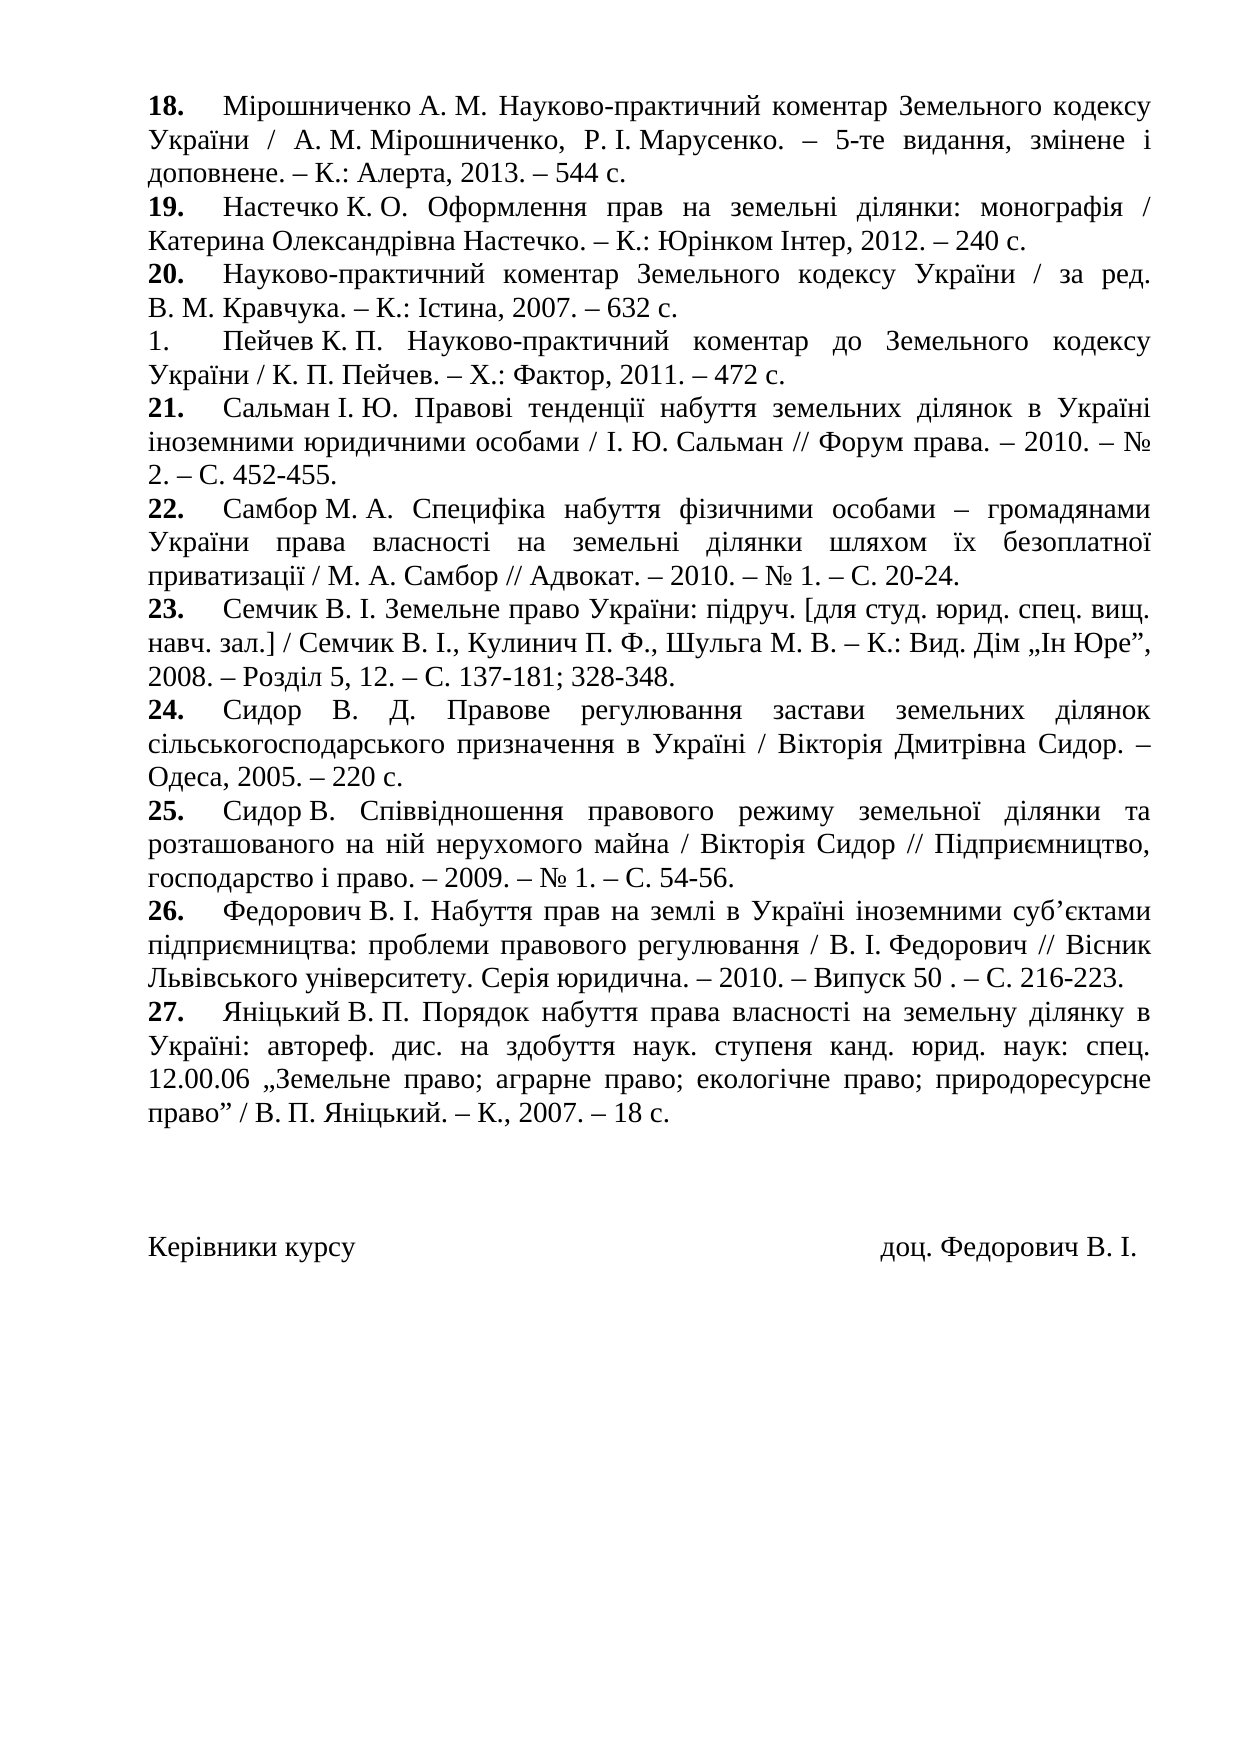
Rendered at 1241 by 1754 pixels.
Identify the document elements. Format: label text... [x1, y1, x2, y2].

list Настечко К. О. Оформлення прав на земельні ділянки: монографія / Катерина Олександрівна Настечко. – К.: Юрінком Інтер, 2012. – 240 с. [148, 189, 1152, 256]
list Сидор В. Співвідношення правового режиму земельної ділянки та розташованого на ній нерухомого майна / Вікторія Сидор // Підприємництво, господарство і право. – 2009. – № 1. – С. 54-56. [148, 793, 1152, 893]
list Пейчев К. П. Науково-практичний коментар до Земельного кодексу України / К. П. Пейчев. – Х.: Фактор, 2011. – 472 с. [148, 323, 1152, 390]
list Семчик В. І. Земельне право України: підруч. [для студ. юрид. спец. вищ. навч. зал.] / Семчик В. І., Кулинич П. Ф., Шульга М. В. – К.: Вид. Дім „Ін Юре”, 2008. – Розділ 5, 12. – С. 137-181; 328-348. [148, 592, 1152, 692]
list Сальман І. Ю. Правові тенденції набуття земельних ділянок в Україні іноземними юридичними особами / І. Ю. Сальман // Форум права. – 2010. – № 2. – С. 452-455. [148, 390, 1152, 491]
list Федорович В. І. Набуття прав на землі в Україні іноземними суб’єктами підприємництва: проблеми правового регулювання / В. І. Федорович // Вісник Львівського університету. Серія юридична. – 2010. – Випуск 50 . – С. 216-223. [148, 893, 1152, 994]
list Науково-практичний коментар Земельного кодексу України / за ред. В. М. Кравчука. – К.: Істина, 2007. – 632 с. [148, 256, 1152, 323]
list Самбор М. А. Специфіка набуття фізичними особами – громадянами України права власності на земельні ділянки шляхом їх безоплатної приватизації / М. А. Самбор // Адвокат. – 2010. – № 1. – С. 20-24. [148, 491, 1152, 592]
list Мірошниченко А. М. Науково-практичний коментар Земельного кодексу України / А. М. Мірошниченко, Р. І. Марусенко. – 5-те видання, змінене і доповнене. – К.: Алерта, 2013. – 544 с. [148, 88, 1152, 189]
list Яніцький В. П. Порядок набуття права власності на земельну ділянку в Україні: автореф. дис. на здобуття наук. ступеня канд. юрид. наук: спец. 12.00.06 „Земельне право; аграрне право; екологічне право; природоресурсне право” / В. П. Яніцький. – К., 2007. – 18 с. [148, 994, 1152, 1128]
text Керівники курсу доц. Федорович В. І. [148, 1229, 1152, 1262]
list Сидор В. Д. Правове регулювання застави земельних ділянок сільськогосподарського призначення в Україні / Вікторія Дмитрівна Сидор. – Одеса, 2005. – 220 с. [148, 692, 1152, 793]
